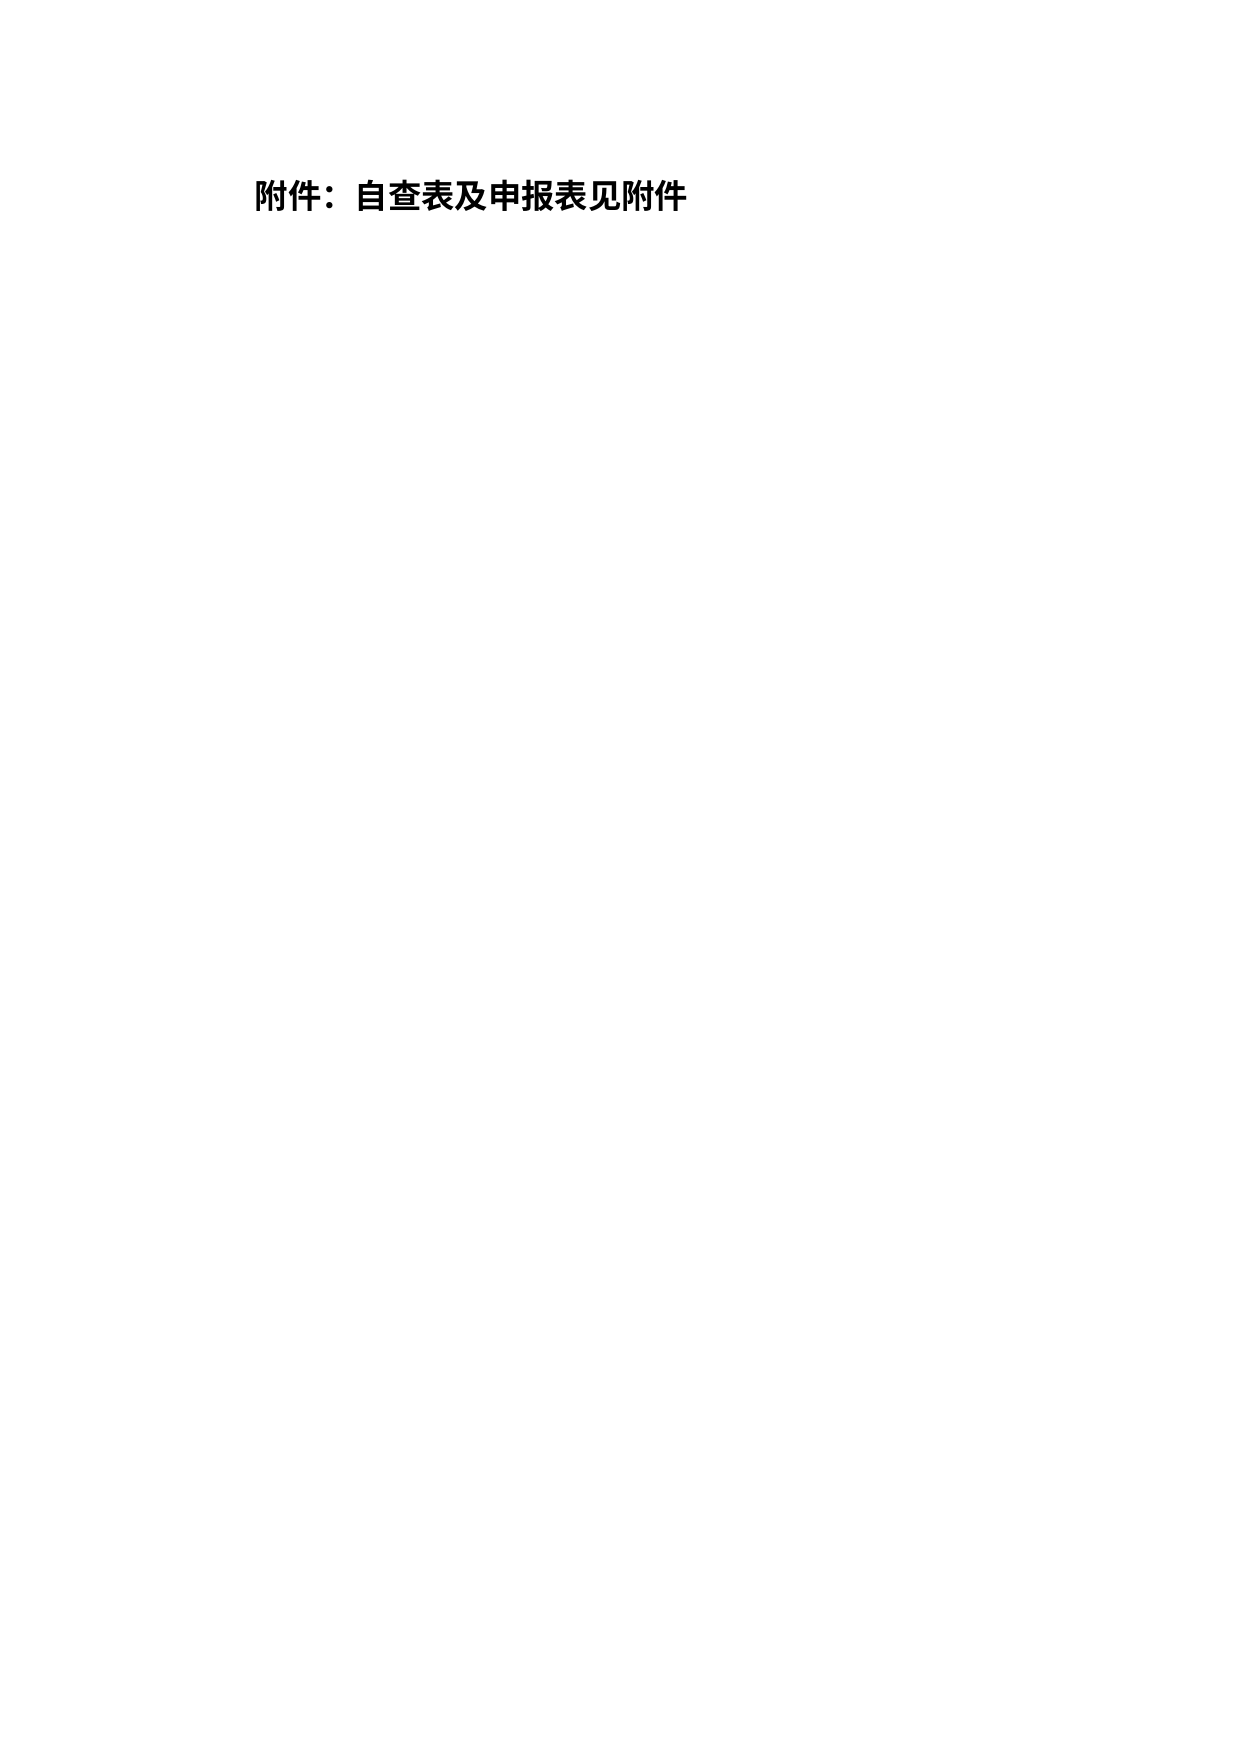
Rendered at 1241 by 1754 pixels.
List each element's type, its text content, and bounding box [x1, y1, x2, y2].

text 附件：自查表及申报表见附件 [187, 162, 1053, 227]
